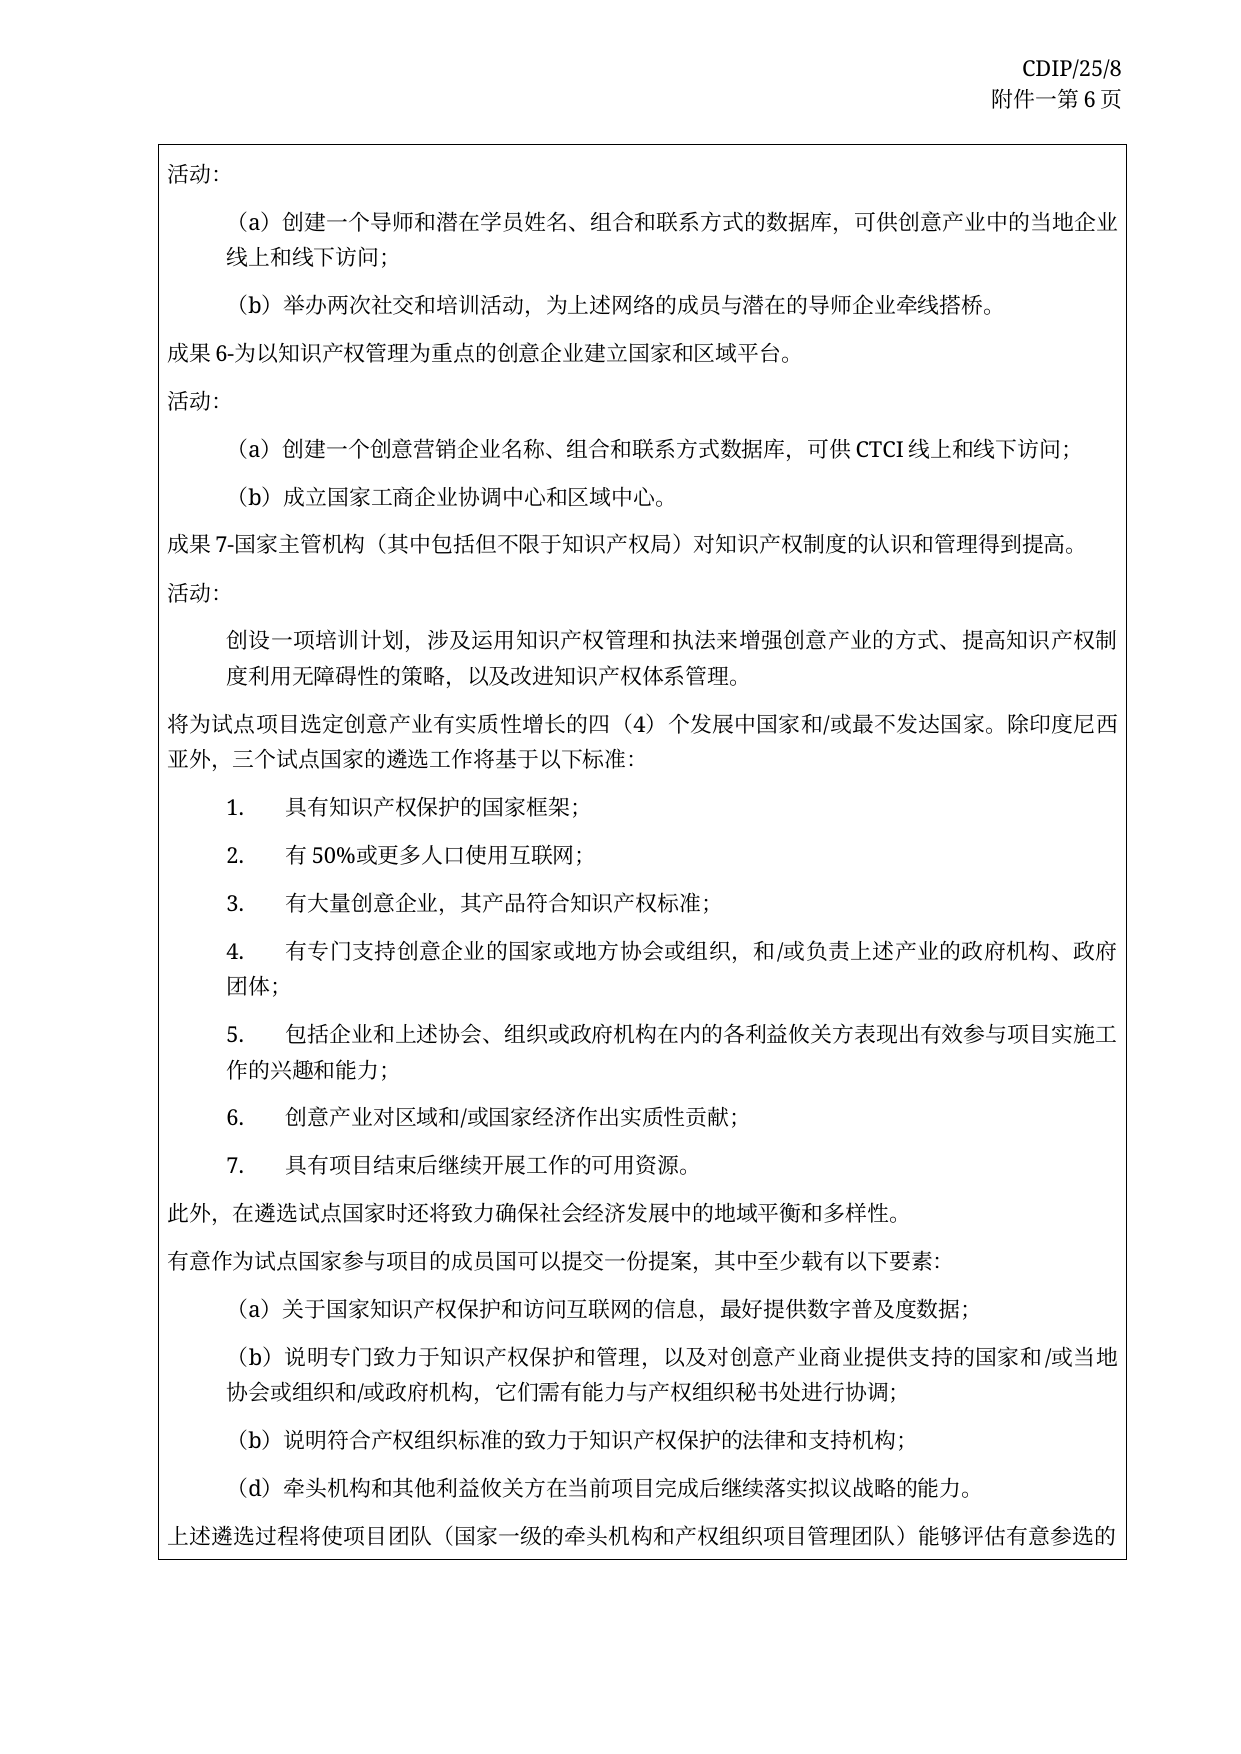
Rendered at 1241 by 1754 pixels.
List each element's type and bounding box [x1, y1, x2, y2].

table_cell [159, 145, 1126, 1559]
